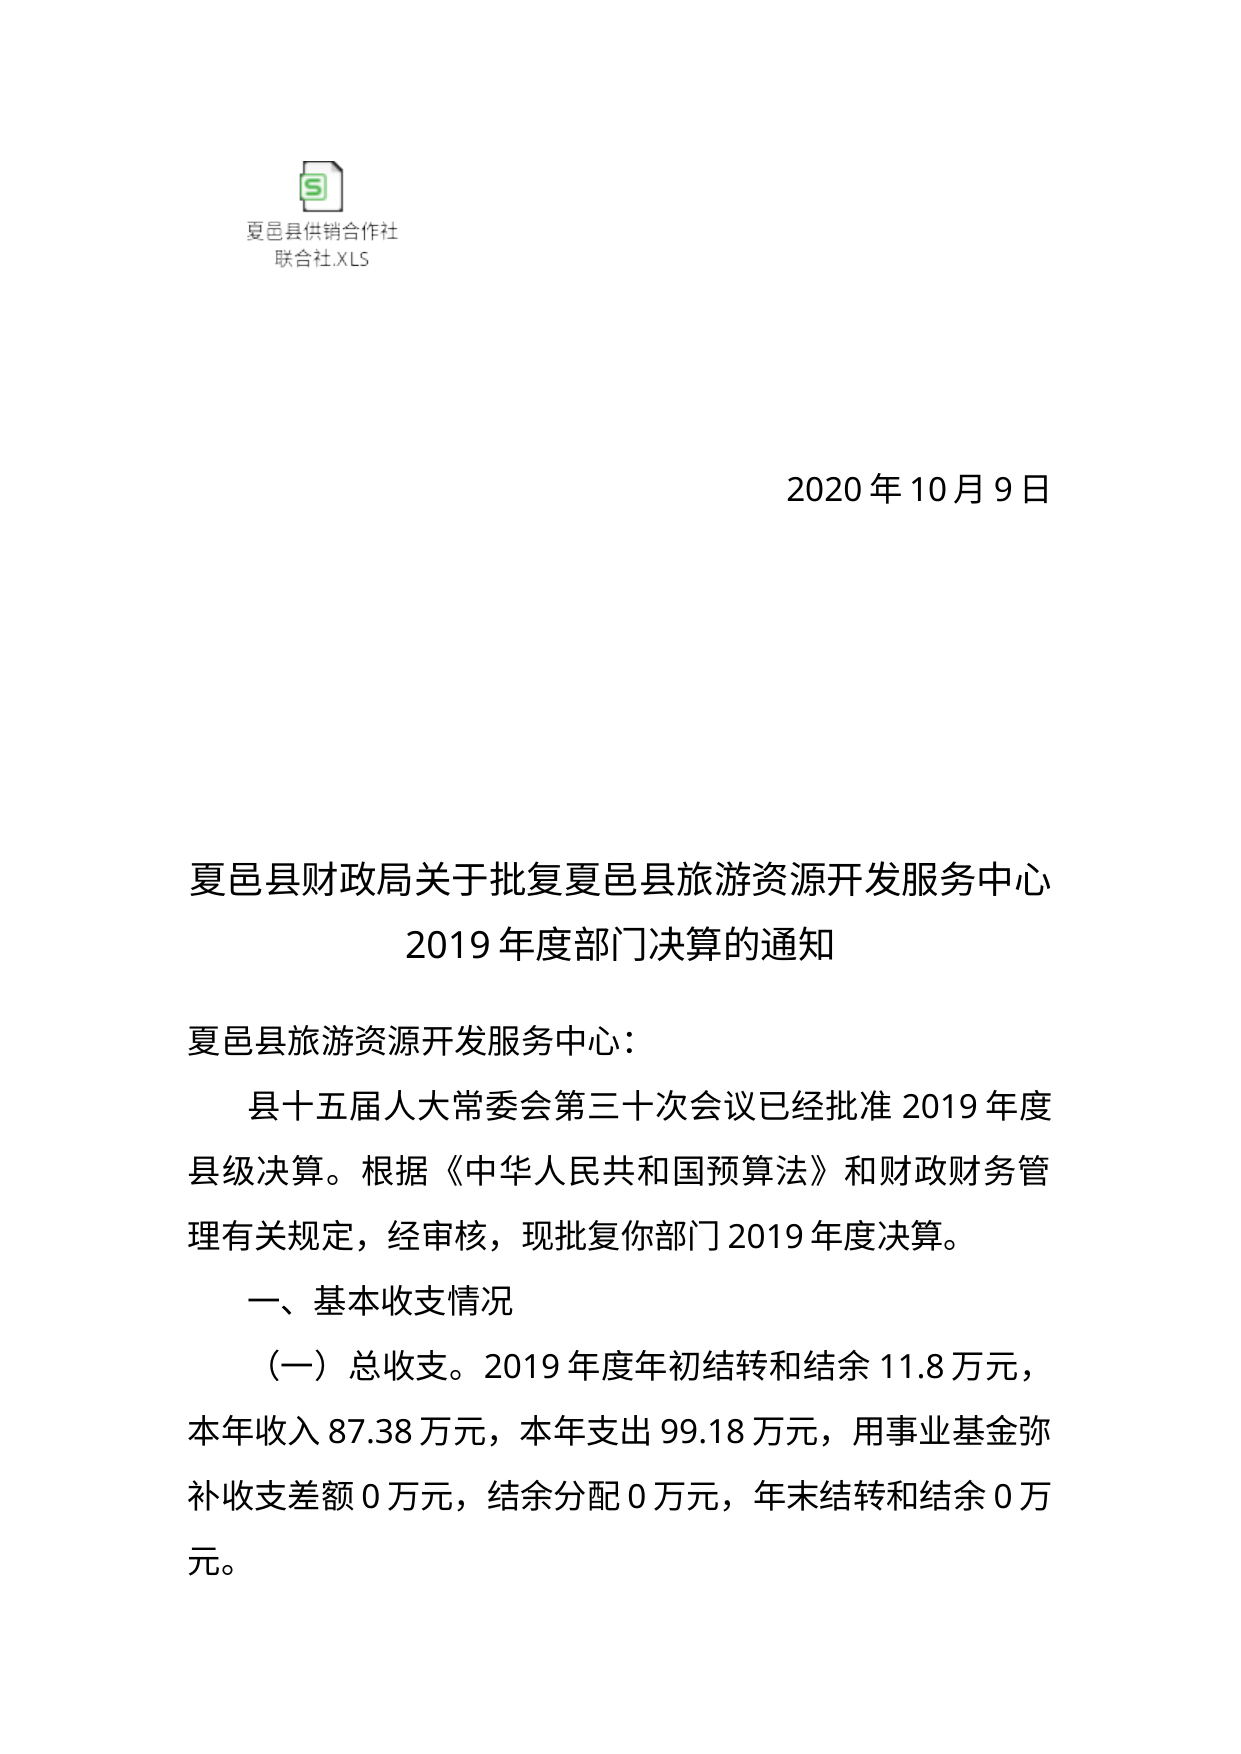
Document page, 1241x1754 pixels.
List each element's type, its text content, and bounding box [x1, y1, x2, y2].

text 2020年10月9日 [187, 454, 1053, 519]
text （一）总收支。2019年度年初结转和结余11.8万元，本年收入87.38万元，本年支出99.18万元，用事业基金弥补收支差额0万元，结余分配0万元，年末结转和结余0万元。 [187, 1332, 1053, 1592]
text 夏邑县财政局关于批复夏邑县旅游资源开发服务中心2019年度部门决算的通知 [187, 844, 1053, 974]
text 一、基本收支情况 [187, 1267, 1053, 1332]
text 县十五届人大常委会第三十次会议已经批准2019年度县级决算。根据《中华人民共和国预算法》和财政财务管理有关规定，经审核，现批复你部门2019年度决算。 [187, 1072, 1053, 1267]
text 夏邑县旅游资源开发服务中心： [187, 1007, 1053, 1072]
